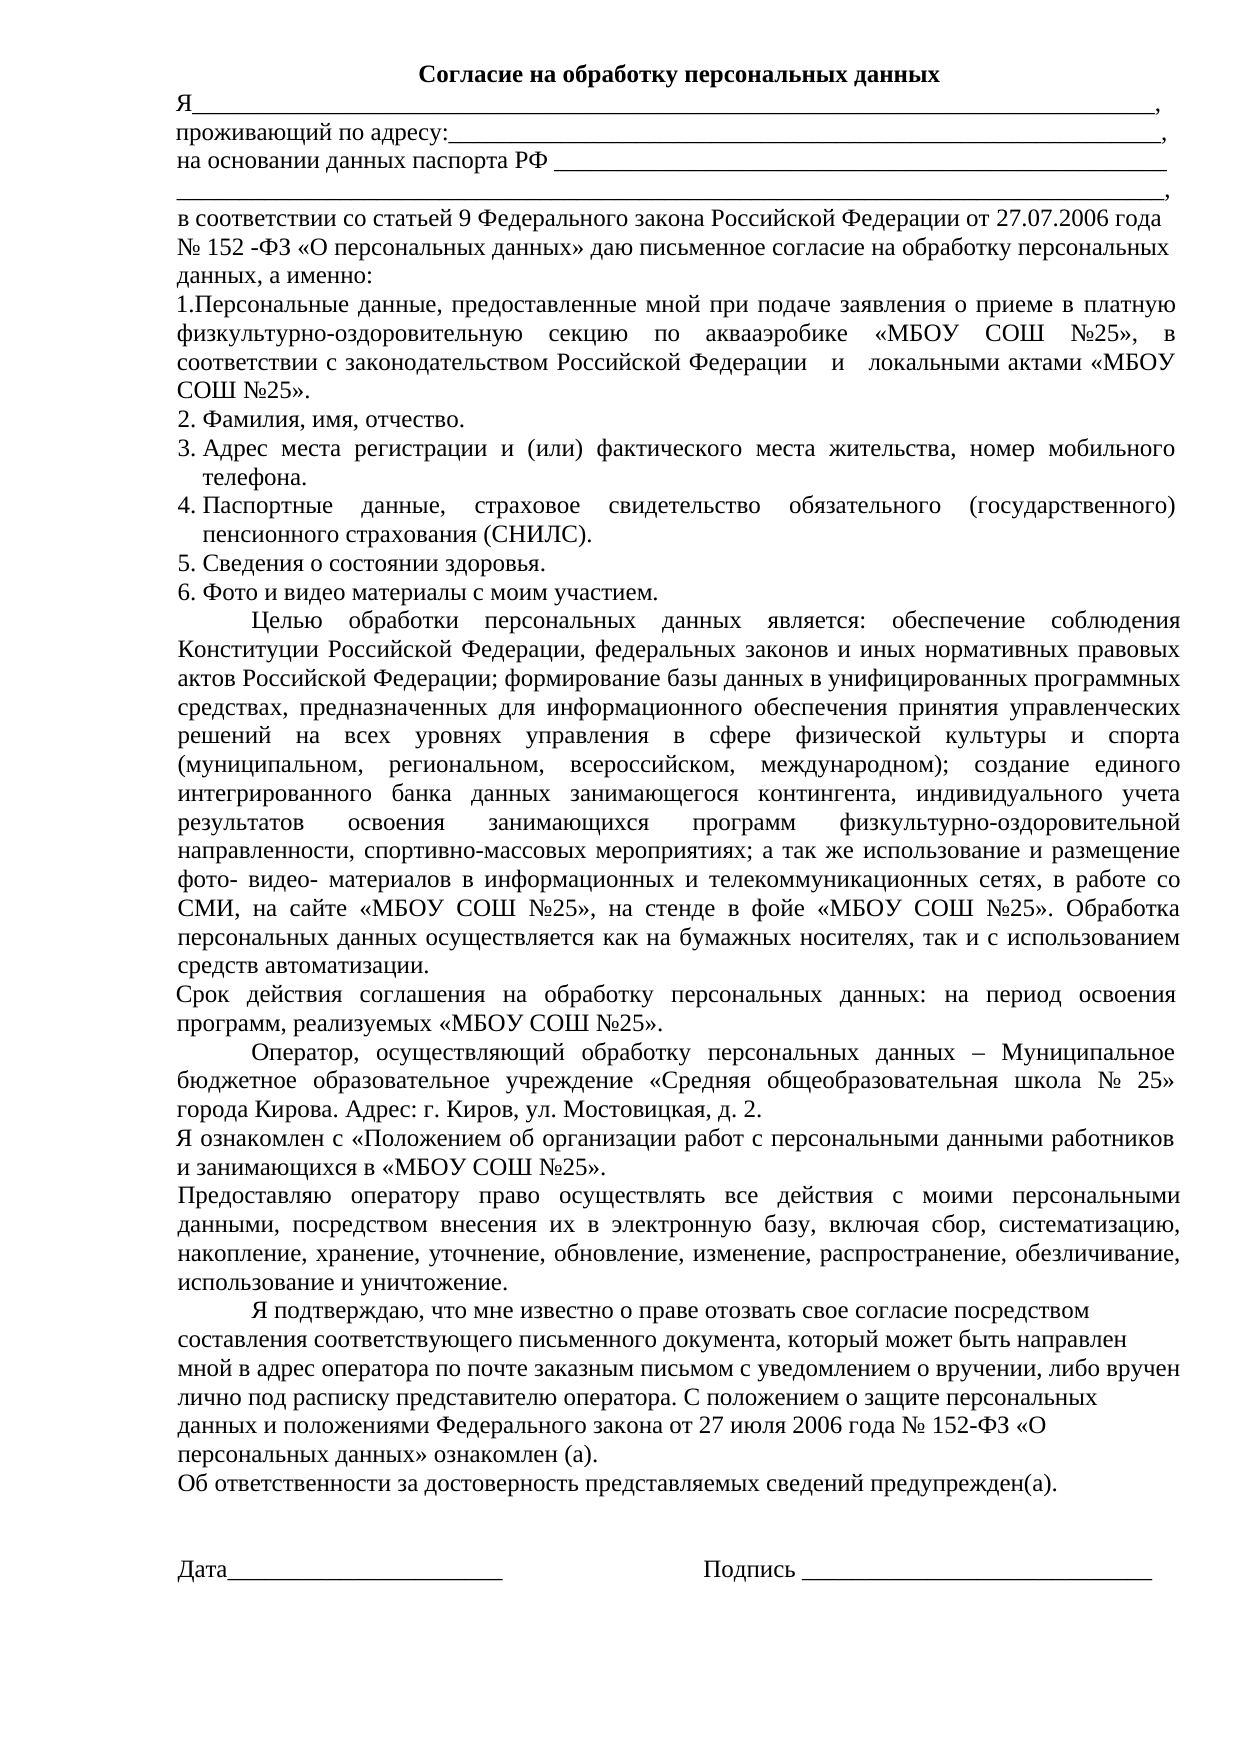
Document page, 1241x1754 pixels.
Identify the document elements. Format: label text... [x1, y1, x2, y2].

text Целью обработки персональных данных является: обеспечение соблюдения Конституции Российской Федерации, федеральных законов и иных нормативных правовых актов Российской Федерации; формирование базы данных в унифицированных программных средствах, предназначенных для информационного обеспечения принятия управленческих решений на всех уровнях управления в сфере физической культуры и спорта (муниципальном, региональном, всероссийском, международном); создание единого интегрированного банка данных занимающегося контингента, индивидуального учета результатов освоения занимающихся программ физкультурно-оздоровительной направленности, спортивно-массовых мероприятиях; а так же использование и размещение фото- видео- материалов в информационных и телекоммуникационных сетях, в работе со СМИ, на сайте «МБОУ СОШ №25», на стенде в фойе «МБОУ СОШ №25». Обработка персональных данных осуществляется как на бумажных носителях, так и с использованием средств автоматизации. [177, 605, 1181, 979]
list Фото и видео материалы с моим участием. [177, 577, 1176, 605]
text Я подтверждаю, что мне известно о праве отозвать свое согласие посредством составления соответствующего письменного документа, который может быть направлен мной в адрес оператора по почте заказным письмом с уведомлением о вручении, либо вручен лично под расписку представителю оператора. С положением о защите персональных данных и положениями Федерального закона от 27 июля 2006 года № 152-ФЗ «О персональных данных» ознакомлен (а). [177, 1295, 1181, 1468]
text Я ознакомлен с «Положением об организации работ с персональными данными работников и занимающихся в «МБОУ СОШ №25». [176, 1123, 1176, 1180]
list Адрес места регистрации и (или) фактического места жительства, номер мобильного телефона. [177, 433, 1176, 490]
text Предоставляю оператору право осуществлять все действия с моими персональными данными, посредством внесения их в электронную базу, включая сбор, систематизацию, накопление, хранение, уточнение, обновление, изменение, распространение, обезличивание, использование и уничтожение. [177, 1180, 1181, 1295]
text проживающий по адресу:_________________________________________________________, [176, 117, 1181, 145]
text Согласие на обработку персональных данных [177, 59, 1181, 88]
list Фамилия, имя, отчество. [177, 404, 1176, 433]
text Дата______________________ Подпись ____________________________ [177, 1554, 1181, 1583]
text Об ответственности за достоверность представляемых сведений предупрежден(а). [177, 1468, 1181, 1497]
list Сведения о состоянии здоровья. [177, 548, 1176, 577]
text 1.Персональные данные, предоставленные мной при подаче заявления о приеме в платную физкультурно-оздоровительную секцию по аквааэробике «МБОУ СОШ №25», в соответствии с законодательством Российской Федерации и локальными актами «МБОУ СОШ №25». [176, 289, 1176, 404]
text Оператор, осуществляющий обработку персональных данных – Муниципальное бюджетное образовательное учреждение «Средняя общеобразовательная школа № 25» города Кирова. Адрес: г. Киров, ул. Мостовицкая, д. 2. [177, 1037, 1176, 1123]
text Срок действия соглашения на обработку персональных данных: на период освоения программ, реализуемых «МБОУ СОШ №25». [176, 979, 1176, 1037]
list Паспортные данные, страховое свидетельство обязательного (государственного) пенсионного страхования (СНИЛС). [177, 490, 1176, 548]
text на основании данных паспорта РФ _________________________________________________ _______________________________________________________________________________, в соответствии со статьей 9 Федерального закона Российской Федерации от 27.07.2006 года № 152 -ФЗ «О персональных данных» даю письменное согласие на обработку персональных данных, а именно: [176, 145, 1181, 289]
text Я_____________________________________________________________________________, [176, 88, 1176, 117]
